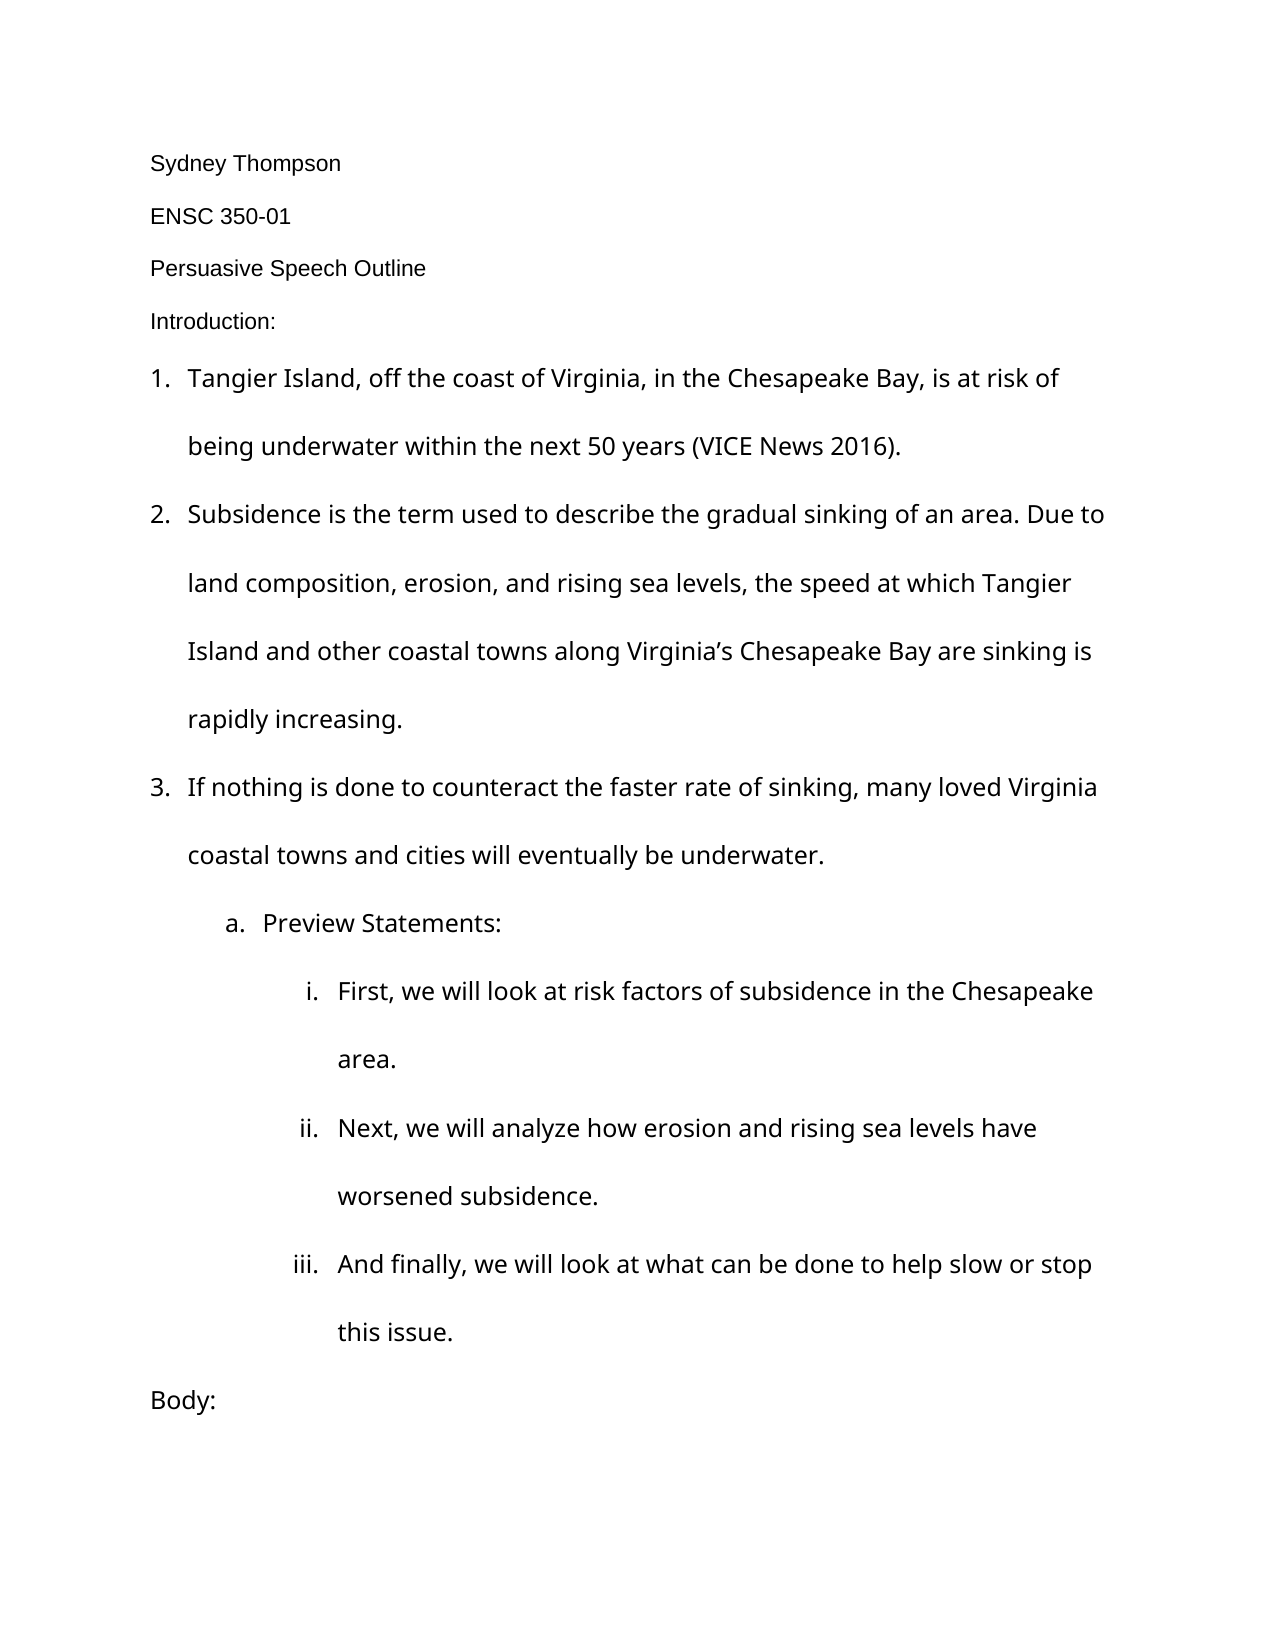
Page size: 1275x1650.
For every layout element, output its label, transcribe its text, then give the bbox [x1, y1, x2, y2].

text Sydney Thompson [150, 150, 1125, 176]
text Body: [150, 1383, 1125, 1417]
list Preview Statements: [225, 906, 1125, 940]
text Introduction: [150, 308, 1125, 334]
list Next, we will analyze how erosion and rising sea levels have worsened subsidence. [319, 1110, 1125, 1212]
text ENSC 350-01 [150, 203, 1125, 229]
list If nothing is done to counteract the faster rate of sinking, many loved Virginia coastal towns and cities will eventually be underwater. [150, 769, 1125, 872]
text Persuasive Speech Outline [150, 255, 1125, 282]
list Tangier Island, off the coast of Virginia, in the Chesapeake Bay, is at risk of being underwater within the next 50 years (VICE News 2016). [150, 361, 1125, 463]
list And finally, we will look at what can be done to help slow or stop this issue. [319, 1246, 1125, 1349]
list First, we will look at risk factors of subsidence in the Chesapeake area. [319, 974, 1125, 1076]
list Subsidence is the term used to describe the gradual sinking of an area. Due to land composition, erosion, and rising sea levels, the speed at which Tangier Island and other coastal towns along Virginia’s Chesapeake Bay are sinking is rapidly increasing. [150, 497, 1125, 736]
